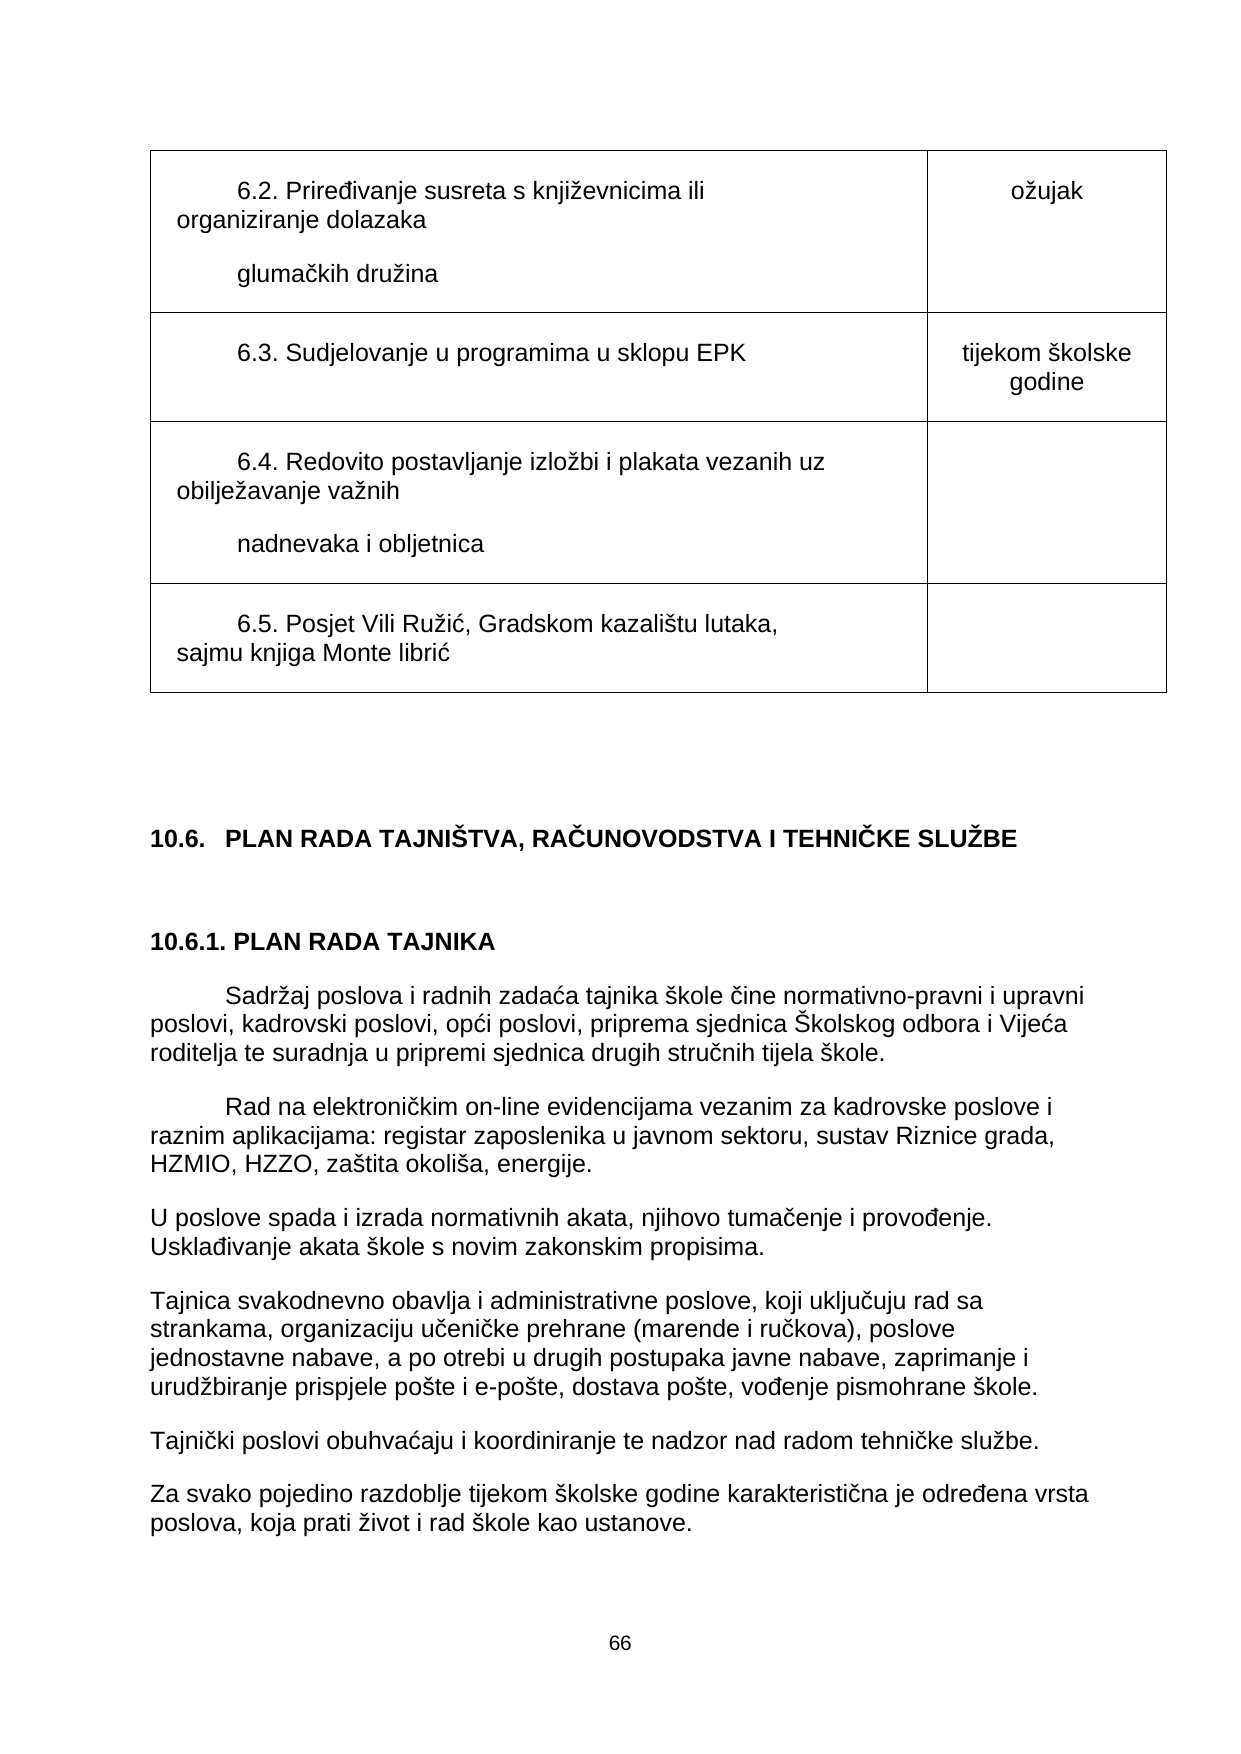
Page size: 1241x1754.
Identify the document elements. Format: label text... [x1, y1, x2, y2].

text U poslove spada i izrada normativnih akata, njihovo tumačenje i provođenje. Usklađivanje akata škole s novim zakonskim propisima. [150, 1203, 1090, 1261]
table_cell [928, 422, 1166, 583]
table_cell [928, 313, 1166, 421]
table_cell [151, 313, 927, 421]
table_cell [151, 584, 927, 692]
text 10.6.1. PLAN RADA TAJNIKA [150, 927, 1090, 956]
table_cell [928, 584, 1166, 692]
text Za svako pojedino razdoblje tijekom školske godine karakteristična je određena vrsta poslova, koja prati život i rad škole kao ustanove. [150, 1479, 1090, 1537]
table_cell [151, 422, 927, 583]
text Rad na elektroničkim on-line evidencijama vezanim za kadrovske poslove i raznim aplikacijama: registar zaposlenika u javnom sektoru, sustav Riznice grada, HZMIO, HZZO, zaštita okoliša, energije. [150, 1092, 1090, 1178]
text Sadržaj poslova i radnih zadaća tajnika škole čine normativno-pravni i upravni poslovi, kadrovski poslovi, opći poslovi, priprema sjednica Školskog odbora i Vijeća roditelja te suradnja u pripremi sjednica drugih stručnih tijela škole. [150, 981, 1090, 1067]
text Tajnica svakodnevno obavlja i administrativne poslove, koji uključuju rad sa strankama, organizaciju učeničke prehrane (marende i ručkova), poslove jednostavne nabave, a po otrebi u drugih postupaka javne nabave, zaprimanje i urudžbiranje prispjele pošte i e-pošte, dostava pošte, vođenje pismohrane škole. [150, 1286, 1090, 1401]
text Tajnički poslovi obuhvaćaju i koordiniranje te nadzor nad radom tehničke službe. [150, 1426, 1090, 1454]
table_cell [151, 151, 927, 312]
text 10.6. PLAN RADA TAJNIŠTVA, RAČUNOVODSTVA I TEHNIČKE SLUŽBE [150, 824, 1090, 853]
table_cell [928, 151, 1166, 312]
